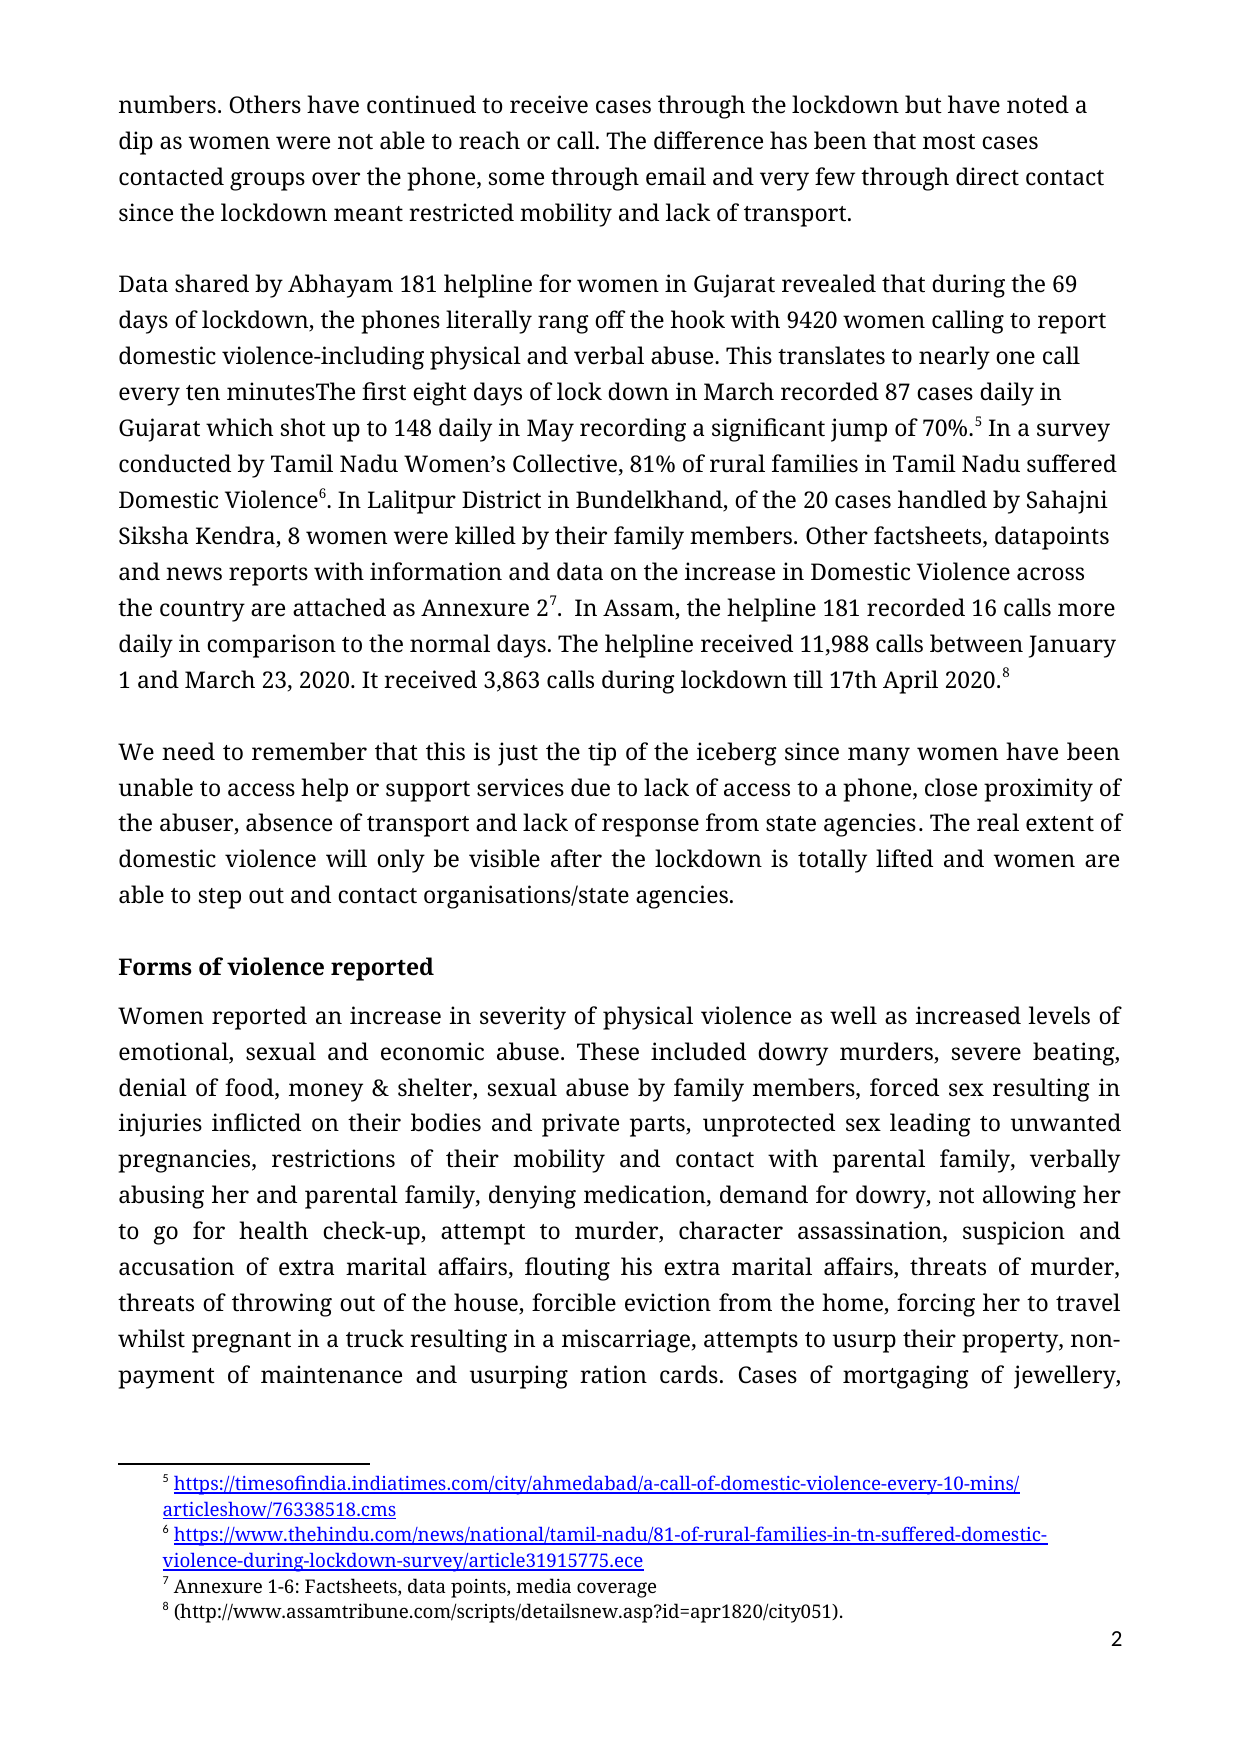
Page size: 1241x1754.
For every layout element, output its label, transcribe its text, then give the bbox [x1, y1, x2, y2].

text Data shared by Abhayam 181 helpline for women in Gujarat revealed that during the 69 days of lockdown, the phones literally rang off the hook with 9420 women calling to report domestic violence-including physical and verbal abuse. This translates to nearly one call every ten minutesThe first eight days of lock down in March recorded 87 cases daily in Gujarat which shot up to 148 daily in May recording a significant jump of 70%. In a survey conducted by Tamil Nadu Women’s Collective, 81% of rural families in Tamil Nadu suffered Domestic Violence. In Lalitpur District in Bundelkhand, of the 20 cases handled by Sahajni Siksha Kendra, 8 women were killed by their family members. Other factsheets, datapoints and news reports with information and data on the increase in Domestic Violence across the country are attached as Annexure 2. In Assam, the helpline 181 recorded 16 calls more daily in comparison to the normal days. The helpline received 11,988 calls between January 1 and March 23, 2020. It received 3,863 calls during lockdown till 17th April 2020. [118, 268, 1122, 695]
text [118, 89, 1122, 228]
list We need to remember that this is just the tip of the iceberg since many women have been unable to access help or support services due to lack of access to a phone, close proximity of the abuser, absence of transport and lack of response from state agencies. The real extent of domestic violence will only be visible after the lockdown is totally lifted and women are able to step out and contact organisations/state agencies. [118, 736, 1122, 911]
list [118, 999, 1122, 1390]
list Forms of violence reported [118, 951, 1122, 982]
